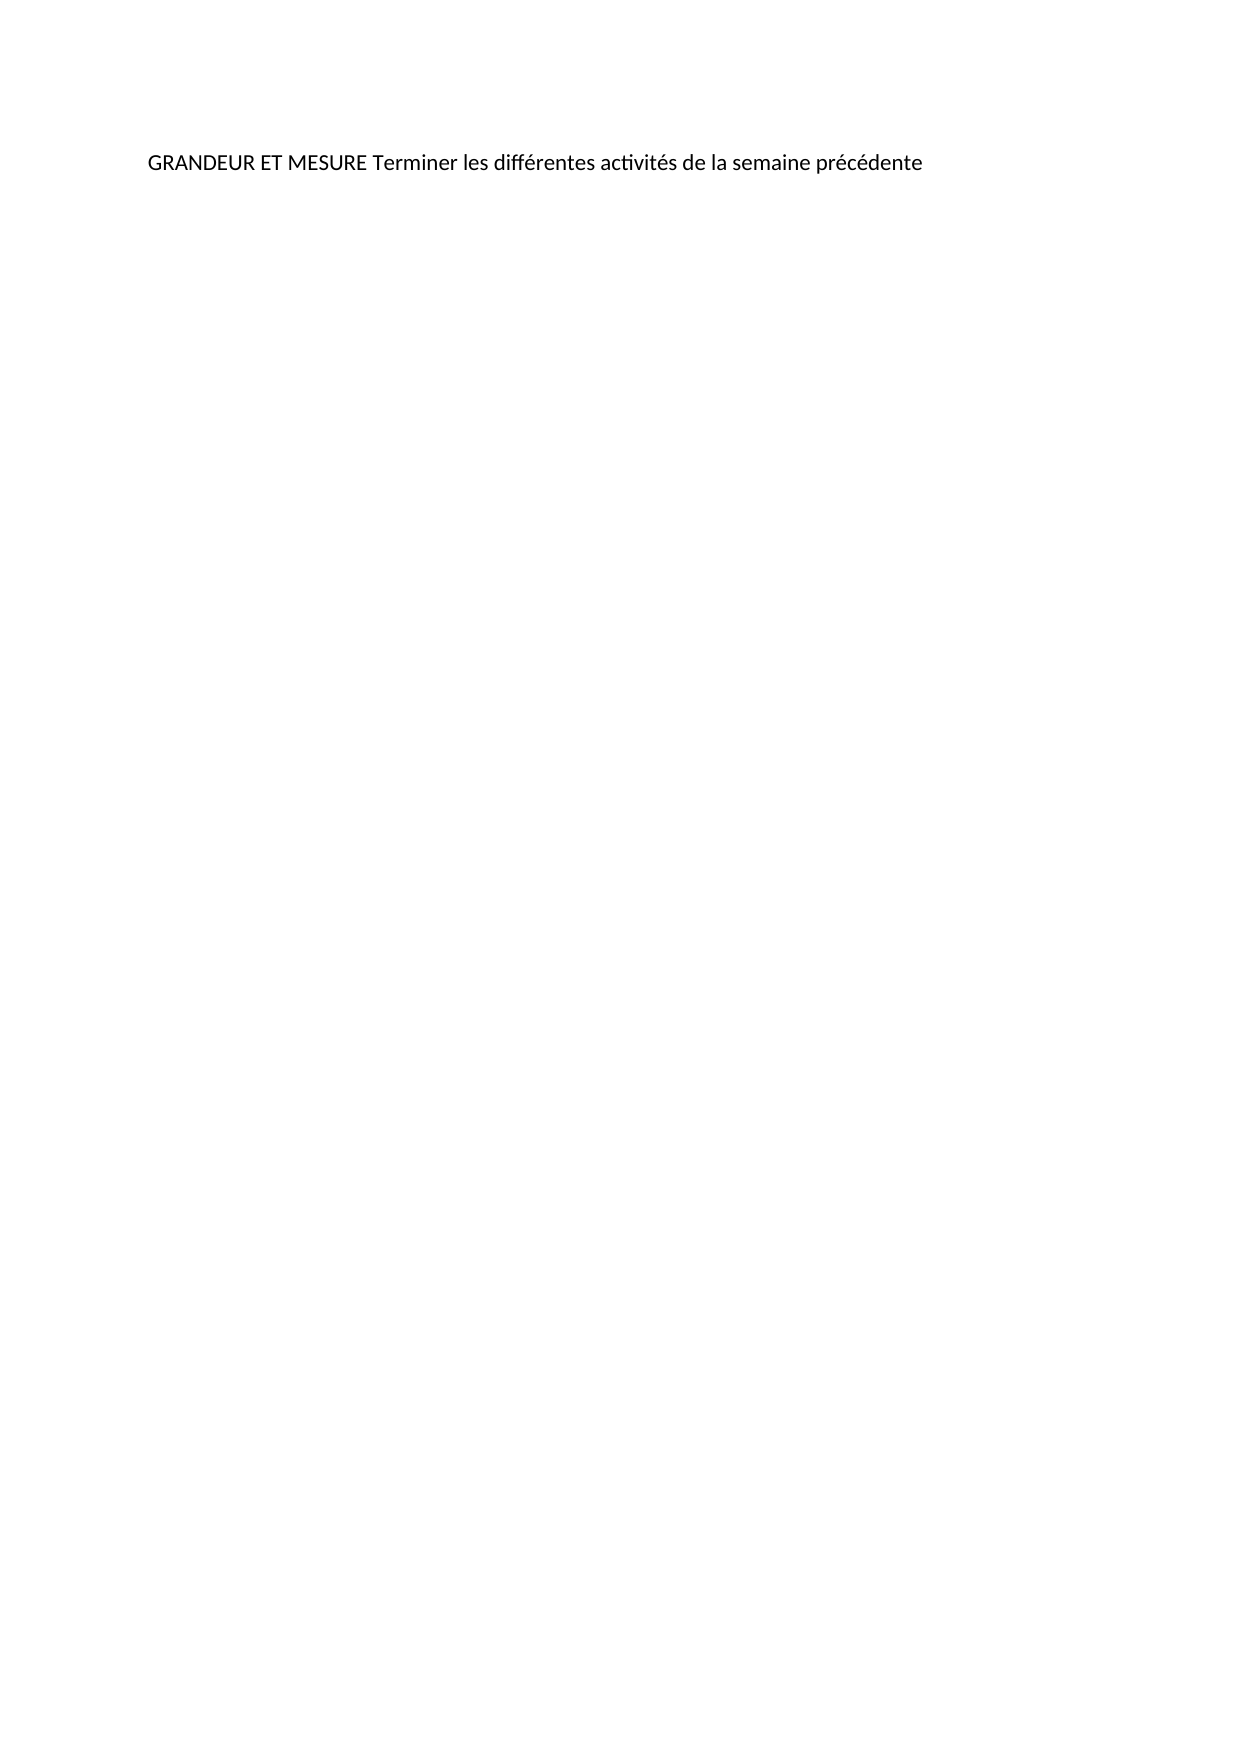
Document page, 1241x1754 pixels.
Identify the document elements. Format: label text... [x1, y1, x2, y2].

text GRANDEUR ET MESURE Terminer les différentes activités de la semaine précédente [148, 148, 1093, 176]
